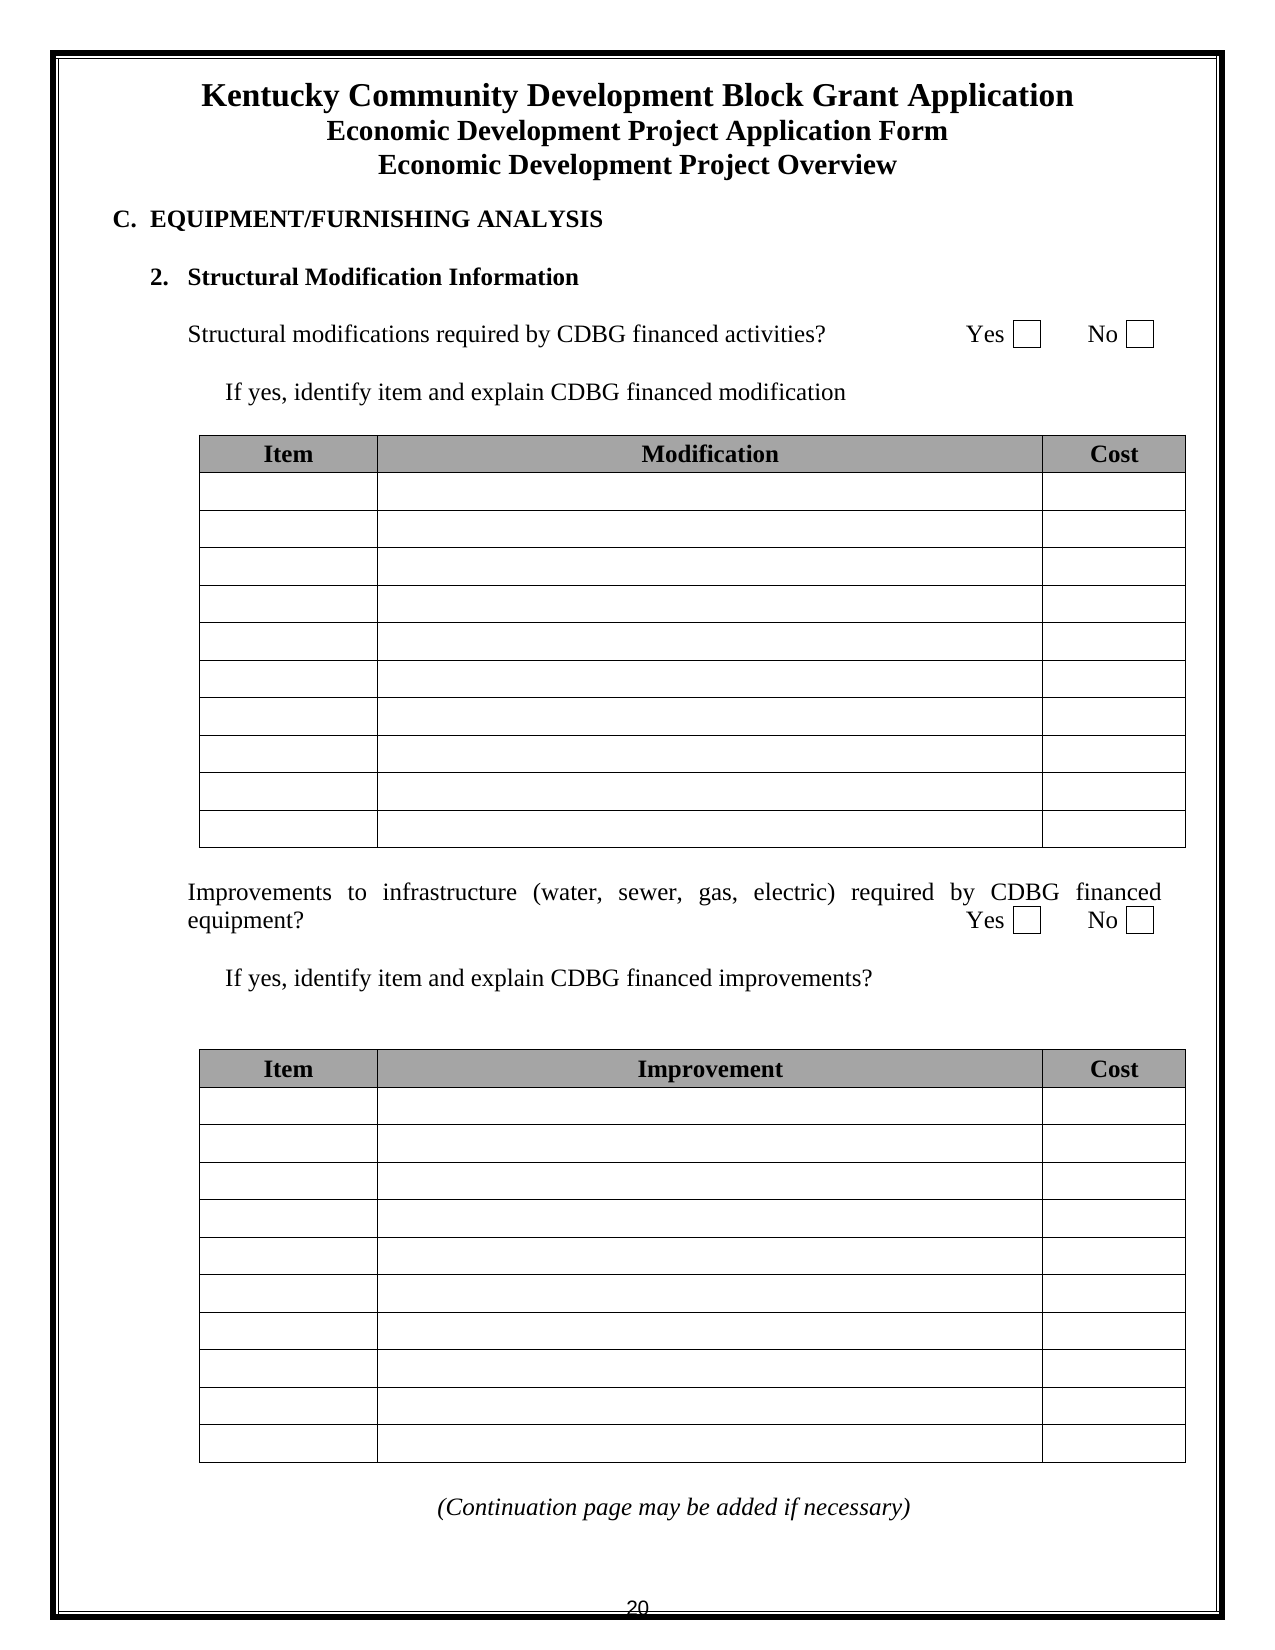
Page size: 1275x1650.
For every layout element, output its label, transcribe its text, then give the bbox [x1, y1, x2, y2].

table_header Item [200, 1050, 377, 1087]
table_cell [1043, 811, 1185, 847]
table_cell [200, 698, 377, 734]
table_cell [200, 1238, 377, 1274]
text If yes, identify item and explain CDBG financed modification [187, 377, 1162, 406]
table_header Cost [1043, 436, 1185, 472]
table_cell [378, 1125, 1042, 1162]
table_cell [378, 773, 1042, 809]
table_cell [378, 1163, 1042, 1199]
table_cell [1043, 1425, 1185, 1462]
table_cell [378, 811, 1042, 847]
table_cell [200, 1350, 377, 1387]
table_cell [378, 661, 1042, 697]
table_cell [200, 773, 377, 809]
text If yes, identify item and explain CDBG financed improvements? [187, 963, 1162, 992]
table_cell [200, 1313, 377, 1349]
table_cell [200, 1088, 377, 1124]
table_header Item [200, 436, 377, 472]
table_header Cost [1043, 1050, 1185, 1087]
text Improvements to infrastructure (water, sewer, gas, electric) required by CDBG financed equipment? Yes No [187, 877, 1162, 934]
table_cell [200, 623, 377, 659]
table_cell [200, 1200, 377, 1237]
table_cell [1043, 773, 1185, 809]
table_cell [200, 1125, 377, 1162]
text Structural modifications required by CDBG financed activities? Yes No [187, 319, 1162, 348]
table_cell [200, 511, 377, 547]
table_cell [1043, 548, 1185, 584]
table_cell [1043, 623, 1185, 659]
table_cell [200, 1425, 377, 1462]
table_cell [378, 1388, 1042, 1424]
table_cell [1043, 1275, 1185, 1312]
table_cell [200, 661, 377, 697]
table_cell [378, 586, 1042, 622]
table_cell [1043, 473, 1185, 509]
table_cell [1043, 1125, 1185, 1162]
table_cell [1043, 1350, 1185, 1387]
table_cell [378, 1238, 1042, 1274]
list Structural Modification Information [150, 262, 1162, 291]
table_cell [1043, 1088, 1185, 1124]
table_cell [1043, 1200, 1185, 1237]
table_cell [378, 623, 1042, 659]
table_cell [1043, 698, 1185, 734]
table_cell [1043, 1238, 1185, 1274]
table_cell [200, 1275, 377, 1312]
table_cell [200, 548, 377, 584]
table_cell [1043, 1388, 1185, 1424]
table_cell [378, 1275, 1042, 1312]
table_cell [378, 698, 1042, 734]
table_cell [378, 548, 1042, 584]
table_cell [378, 736, 1042, 772]
table_cell [1043, 1313, 1185, 1349]
table_cell [378, 1200, 1042, 1237]
table_cell [378, 1350, 1042, 1387]
table_cell [200, 1388, 377, 1424]
text C. EQUIPMENT/FURNISHING ANALYSIS [112, 204, 1162, 233]
table_cell [378, 511, 1042, 547]
table_cell [1043, 1163, 1185, 1199]
table_cell [200, 473, 377, 509]
table_cell [378, 1088, 1042, 1124]
table_cell [200, 1163, 377, 1199]
table_cell [1043, 661, 1185, 697]
table_cell [1043, 511, 1185, 547]
table_cell [1043, 736, 1185, 772]
table_header Improvement [378, 1050, 1042, 1087]
table_cell [200, 811, 377, 847]
table_cell [378, 1313, 1042, 1349]
table_cell [200, 736, 377, 772]
table_header Modification [378, 436, 1042, 472]
table_cell [378, 1425, 1042, 1462]
table_cell [378, 473, 1042, 509]
table_cell [1043, 586, 1185, 622]
table_cell [200, 586, 377, 622]
text (Continuation page may be added if necessary) [187, 1492, 1162, 1520]
